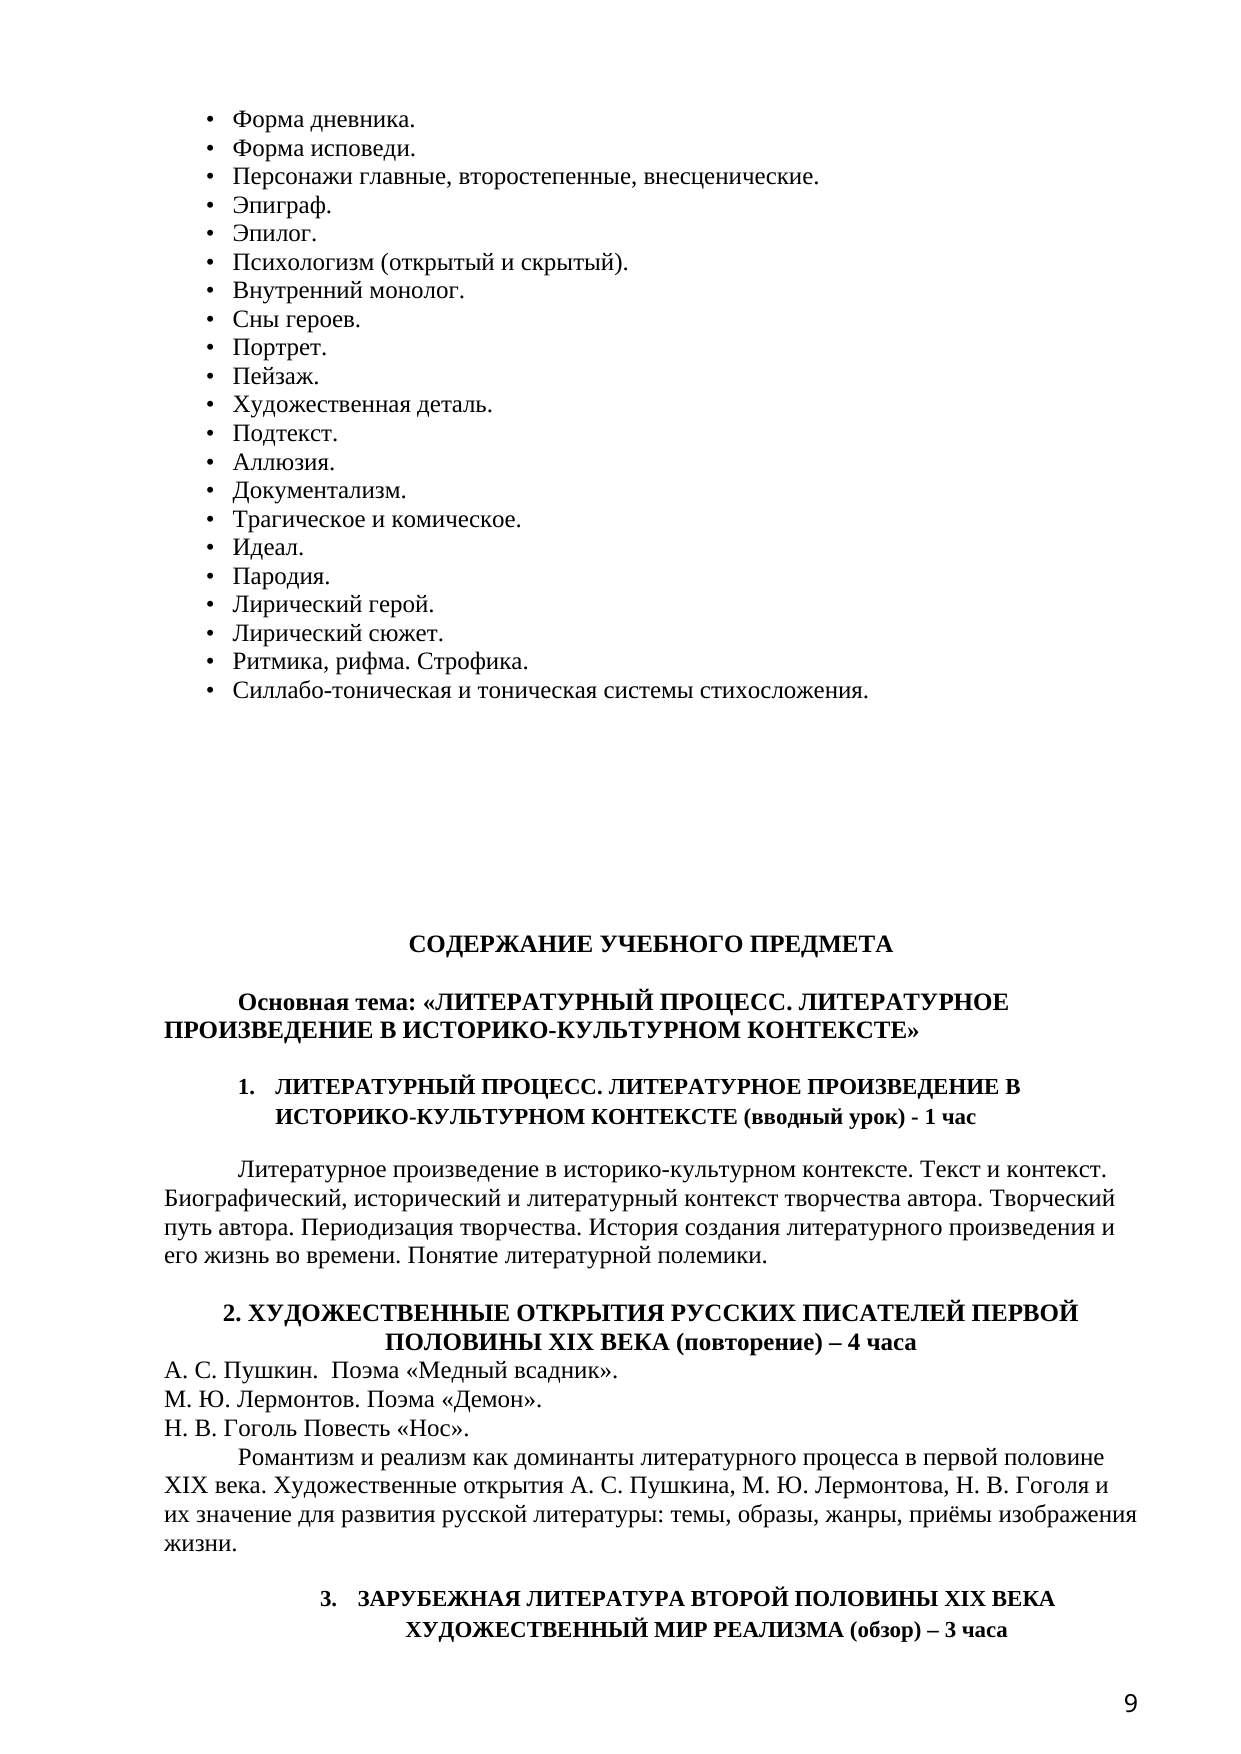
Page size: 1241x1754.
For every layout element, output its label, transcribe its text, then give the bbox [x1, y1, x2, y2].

list Персонажи главные, второстепенные, внесценические. [164, 162, 1138, 190]
list Трагическое и комическое. [164, 504, 1138, 533]
list Пейзаж. [164, 361, 1138, 390]
list Лирический сюжет. [164, 618, 1138, 647]
list Подтекст. [164, 418, 1138, 447]
list Лирический герой. [164, 590, 1138, 618]
text А. С. Пушкин. Поэма «Медный всадник». [164, 1356, 1138, 1384]
text Романтизм и реализм как доминанты литературного процесса в первой половине XIX века. Художественные открытия А. С. Пушкина, М. Ю. Лермонтова, Н. В. Гоголя и их значение для развития русской литературы: темы, образы, жанры, приёмы изображения жизни. [164, 1442, 1138, 1557]
list Силлабо-тоническая и тоническая системы стихосложения. [164, 675, 1138, 704]
list Аллюзия. [164, 447, 1138, 476]
list Сны героев. [164, 304, 1138, 333]
text Основная тема: «ЛИТЕРАТУРНЫЙ ПРОЦЕСС. ЛИТЕРАТУРНОЕ ПРОИЗВЕДЕНИЕ В ИСТОРИКО-КУЛЬТУРНОМ КОНТЕКСТЕ» [164, 987, 1138, 1044]
text М. Ю. Лермонтов. Поэма «Демон». [164, 1384, 1138, 1413]
list Портрет. [164, 333, 1138, 361]
text 2. ХУДОЖЕСТВЕННЫЕ ОТКРЫТИЯ РУССКИХ ПИСАТЕЛЕЙ ПЕРВОЙ ПОЛОВИНЫ XIX ВЕКА (повторение) – 4 часа [164, 1298, 1138, 1356]
list Эпиграф. [164, 190, 1138, 219]
list ЗАРУБЕЖНАЯ ЛИТЕРАТУРА ВТОРОЙ ПОЛОВИНЫ XIX ВЕКА ХУДОЖЕСТВЕННЫЙ МИР РЕАЛИЗМА (обзор) – 3 часа [238, 1586, 1138, 1642]
list Форма исповеди. [164, 133, 1138, 162]
list Эпилог. [164, 219, 1138, 247]
list Форма дневника. [164, 104, 1138, 133]
list Пародия. [164, 561, 1138, 590]
list Документализм. [164, 476, 1138, 504]
text Литературное произведение в историко-культурном контексте. Текст и контекст. Биографический, исторический и литературный контекст творчества автора. Творческий путь автора. Периодизация творчества. История создания литературного произведения и его жизнь во времени. Понятие литературной полемики. [164, 1154, 1138, 1269]
list Внутренний монолог. [164, 276, 1138, 304]
text Н. В. Гоголь Повесть «Нос». [164, 1413, 1138, 1442]
list ЛИТЕРАТУРНЫЙ ПРОЦЕСС. ЛИТЕРАТУРНОЕ ПРОИЗВЕДЕНИЕ В ИСТОРИКО-КУЛЬТУРНОМ КОНТЕКСТЕ (вводный урок) - 1 час [238, 1073, 1138, 1129]
list Психологизм (открытый и скрытый). [164, 247, 1138, 276]
list Идеал. [164, 533, 1138, 561]
list Ритмика, рифма. Строфика. [164, 647, 1138, 675]
list Художественная деталь. [164, 390, 1138, 418]
text СОДЕРЖАНИЕ УЧЕБНОГО ПРЕДМЕТА [164, 929, 1138, 958]
